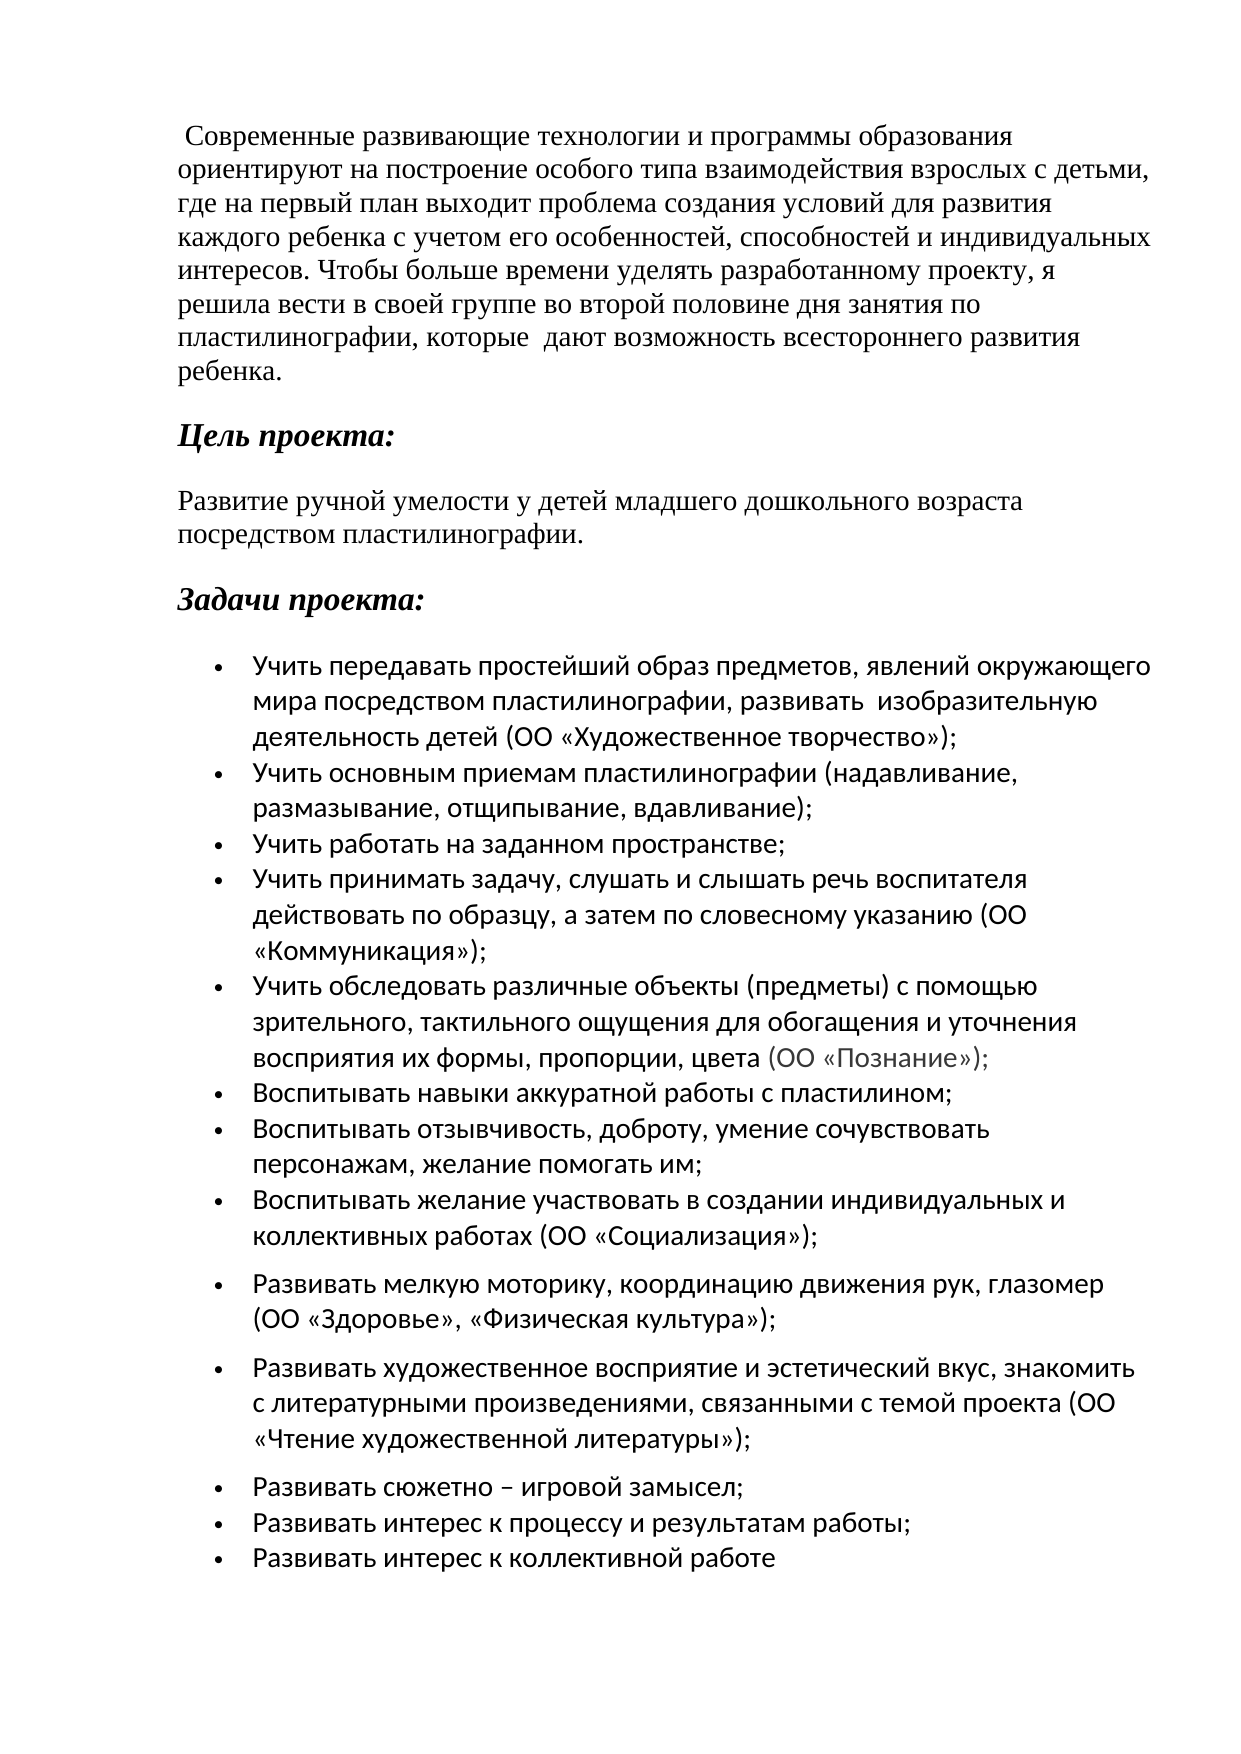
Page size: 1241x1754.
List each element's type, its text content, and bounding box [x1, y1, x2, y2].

list Развивать сюжетно – игровой замысел; [215, 1468, 1152, 1504]
list Развивать интерес к коллективной работе [215, 1539, 1152, 1575]
list Развивать интерес к процессу и результатам работы; [215, 1504, 1152, 1539]
list Учить принимать задачу, слушать и слышать речь воспитателя действовать по образцу, а затем по словесному указанию (ОО «Коммуникация»); [215, 861, 1152, 967]
list Учить основным приемам пластилинографии (надавливание, размазывание, отщипывание, вдавливание); [215, 754, 1152, 825]
list Развивать художественное восприятие и эстетический вкус, знакомить с литературными произведениями, связанными с темой проекта (ОО «Чтение художественной литературы»); [215, 1349, 1152, 1456]
list Учить обследовать различные объекты (предметы) с помощью зрительного, тактильного ощущения для обогащения и уточнения восприятия их формы, пропорции, цвета (ОО «Познание»); [215, 967, 1152, 1074]
text Современные развивающие технологии и программы образования ориентируют на построение особого типа взаимодействия взрослых с детьми, где на первый план выходит проблема создания условий для развития каждого ребенка с учетом его особенностей, способностей и индивидуальных интересов. Чтобы больше времени уделять разработанному проекту, я решила вести в своей группе во второй половине дня занятия по пластилинографии, которые дают возможность всестороннего развития ребенка. [177, 118, 1152, 386]
text Цель проекта: [177, 416, 1152, 454]
list Учить передавать простейший образ предметов, явлений окружающего мира посредством пластилинографии, развивать изобразительную деятельность детей (ОО «Художественное творчество»); [215, 647, 1152, 754]
list Развивать мелкую моторику, координацию движения рук, глазомер (ОО «Здоровье», «Физическая культура»); [215, 1265, 1152, 1336]
list Воспитывать навыки аккуратной работы с пластилином; [215, 1074, 1152, 1110]
list Учить работать на заданном пространстве; [215, 825, 1152, 861]
list Воспитывать отзывчивость, доброту, умение сочувствовать персонажам, желание помогать им; [215, 1110, 1152, 1181]
text Задачи проекта: [177, 579, 1152, 618]
text Развитие ручной умелости у детей младшего дошкольного возраста посредством пластилинографии. [177, 483, 1152, 550]
list Воспитывать желание участвовать в создании индивидуальных и коллективных работах (ОО «Социализация»); [215, 1181, 1152, 1252]
